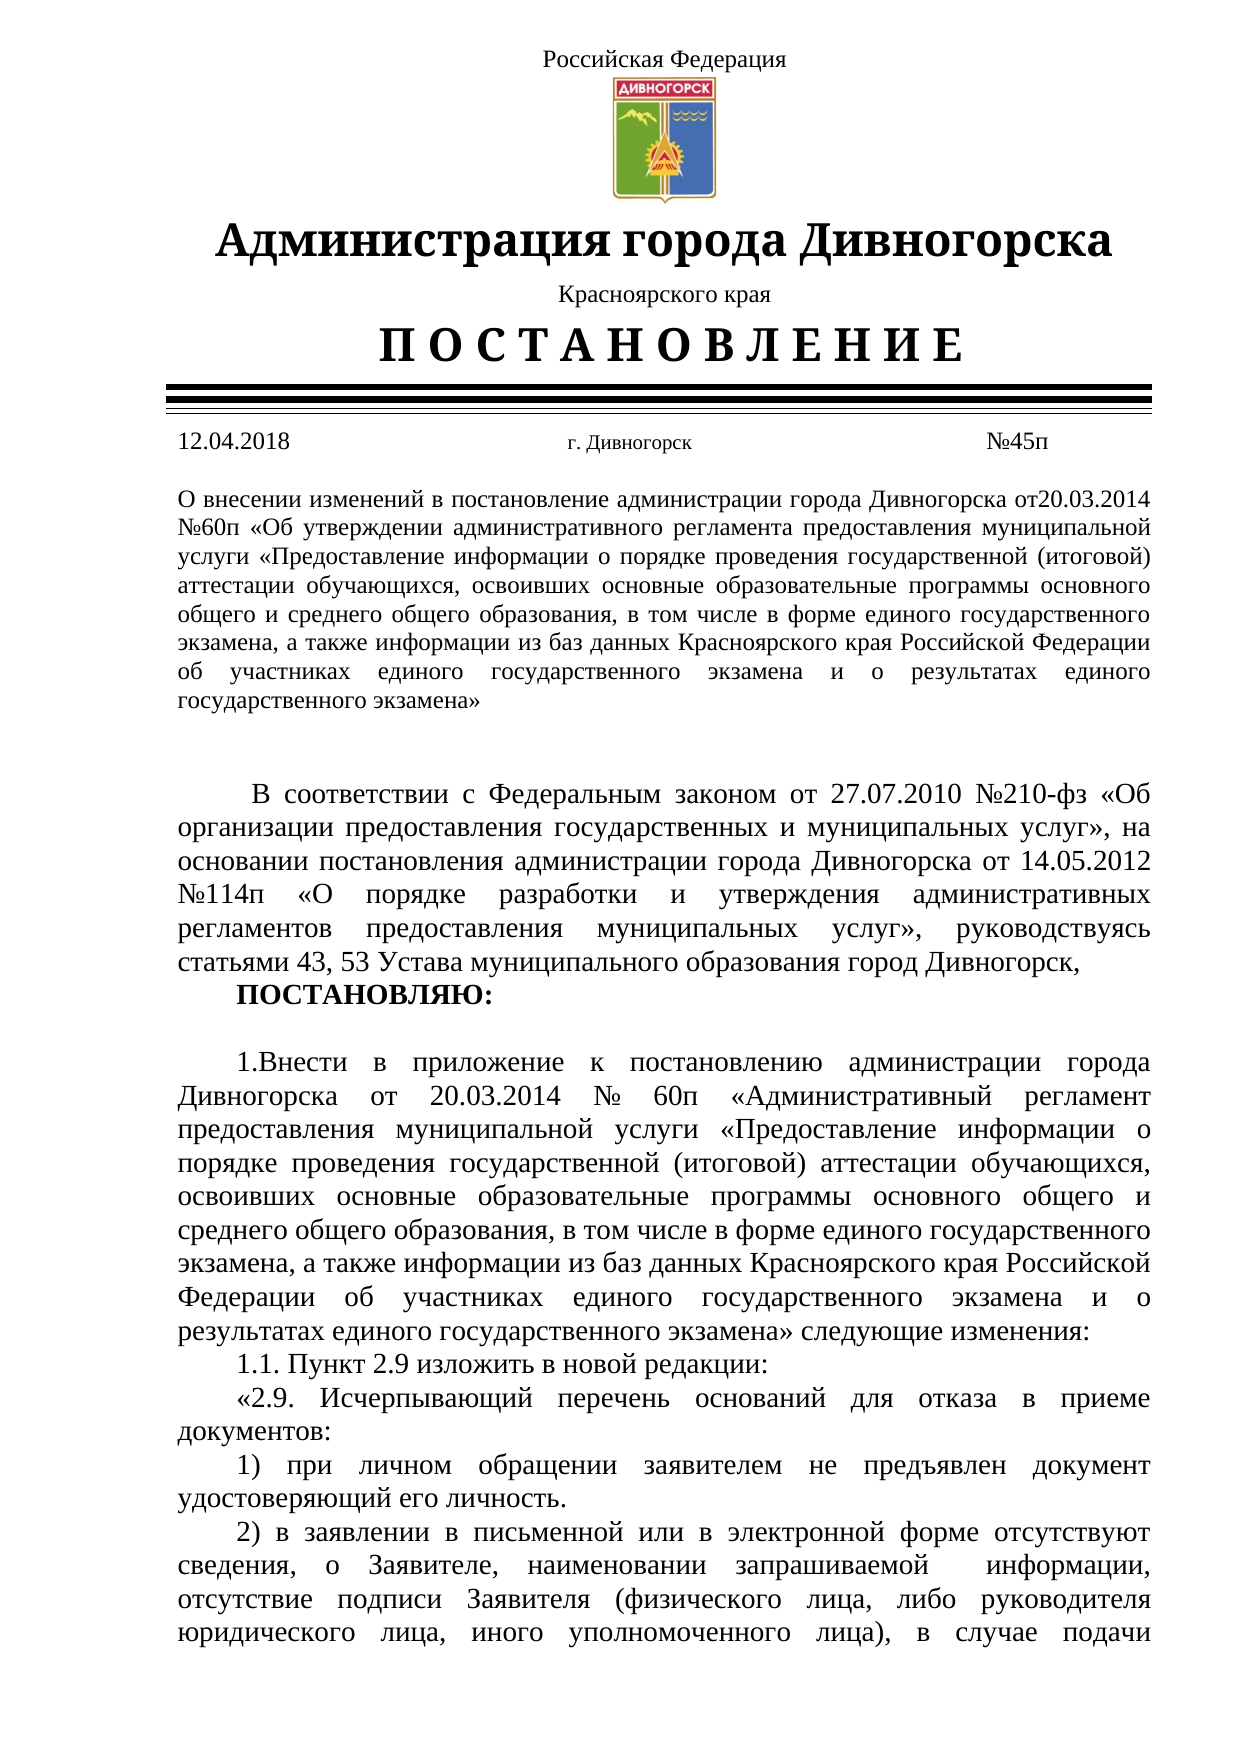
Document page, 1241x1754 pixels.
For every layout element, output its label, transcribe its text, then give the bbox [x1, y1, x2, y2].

table_header [645, 390, 1152, 396]
picture [612, 77, 717, 204]
text В соответствии с Федеральным законом от 27.07.2010 №210-фз «Об организации предоставления государственных и муниципальных услуг», на основании постановления администрации города Дивногорска от 14.05.2012 №114п «О порядке разработки и утверждения административных регламентов предоставления муниципальных услуг», руководствуясь статьями 43, 53 Устава муниципального образования город Дивногорск, [177, 776, 1152, 977]
text Красноярского края [177, 279, 1152, 308]
text 1.Внести в приложение к постановлению администрации города Дивногорска от 20.03.2014 № 60п «Административный регламент предоставления муниципальной услуги «Предоставление информации о порядке проведения государственной (итоговой) аттестации обучающихся, освоивших основные образовательные программы основного общего и среднего общего образования, в том числе в форме единого государственного экзамена, а также информации из баз данных Красноярского края Российской Федерации об участниках единого государственного экзамена и о результатах единого государственного экзамена» следующие изменения: [177, 1044, 1152, 1346]
text ПОСТАНОВЛЯЮ: [177, 977, 1152, 1011]
table_cell [645, 409, 1152, 413]
table_header [166, 403, 644, 407]
text «2.9. Исчерпывающий перечень оснований для отказа в приеме документов: [177, 1380, 1152, 1447]
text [177, 1514, 1152, 1648]
text 1) при личном обращении заявителем не предъявлен документ удостоверяющий его личность. [177, 1447, 1152, 1514]
subtitle П О С Т А Н О В Л Е Н И Е [177, 312, 1152, 374]
text О внесении изменений в постановление администрации города Дивногорска от20.03.2014 №60п «Об утверждении административного регламента предоставления муниципальной услуги «Предоставление информации о порядке проведения государственной (итоговой) аттестации обучающихся, освоивших основные образовательные программы основного общего и среднего общего образования, в том числе в форме единого государственного экзамена, а также информации из баз данных Красноярского края Российской Федерации об участниках единого государственного экзамена и о результатах единого государственного экзамена» [177, 484, 1152, 714]
subtitle Администрация города Дивногорска [177, 207, 1152, 270]
table_header [645, 403, 1152, 407]
table_header [166, 390, 644, 396]
text Российская Федерация [177, 44, 1152, 73]
text 1.1. Пункт 2.9 изложить в новой редакции: [177, 1346, 1152, 1380]
text 12.04.2018 г. Дивногорск №45п [177, 426, 1152, 455]
table_cell [166, 409, 644, 413]
